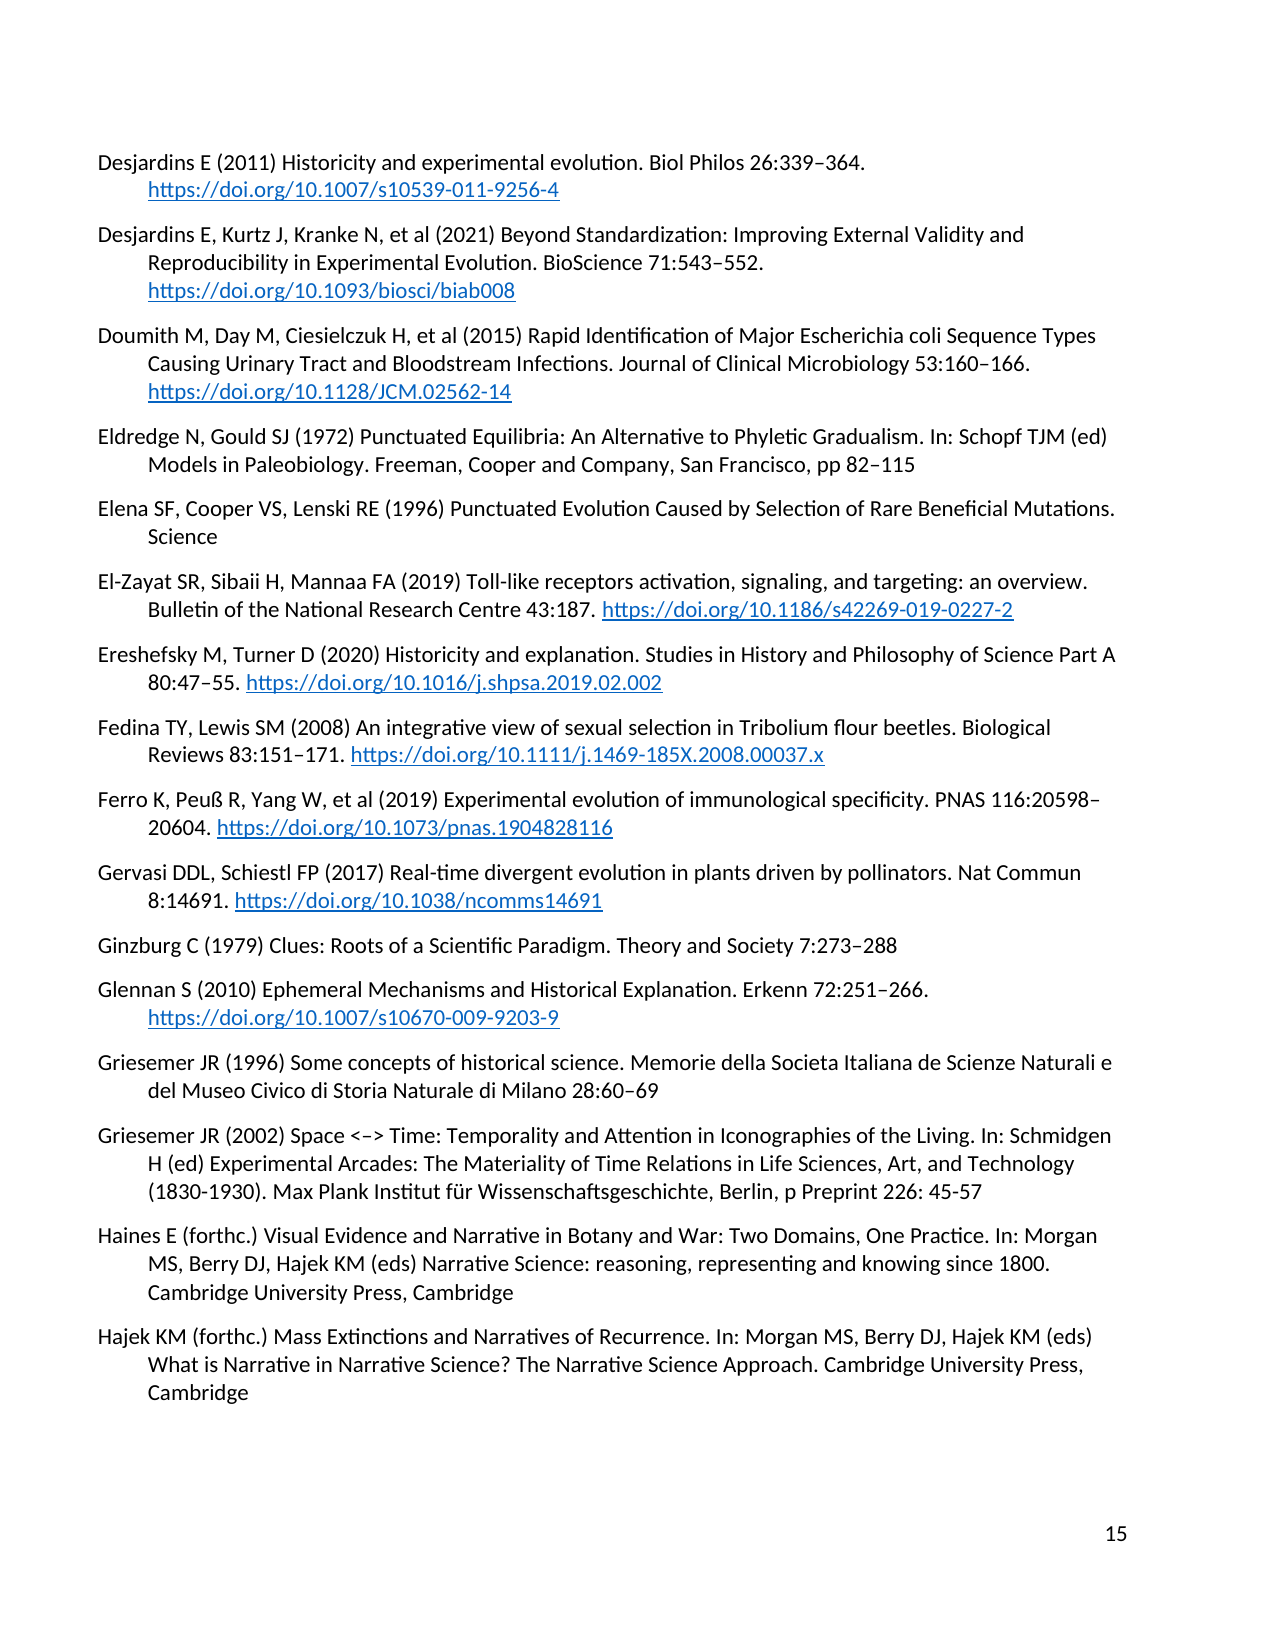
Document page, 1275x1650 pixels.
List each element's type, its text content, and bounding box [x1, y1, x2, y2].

text Ferro K, Peuß R, Yang W, et al (2019) Experimental evolution of immunological specificity. PNAS 116:20598–20604. https://doi.org/10.1073/pnas.1904828116 [98, 785, 1127, 841]
text Desjardins E, Kurtz J, Kranke N, et al (2021) Beyond Standardization: Improving External Validity and Reproducibility in Experimental Evolution. BioScience 71:543–552. https://doi.org/10.1093/biosci/biab008 [98, 220, 1127, 304]
text Glennan S (2010) Ephemeral Mechanisms and Historical Explanation. Erkenn 72:251–266. https://doi.org/10.1007/s10670-009-9203-9 [98, 975, 1127, 1031]
text El-Zayat SR, Sibaii H, Mannaa FA (2019) Toll-like receptors activation, signaling, and targeting: an overview. Bulletin of the National Research Centre 43:187. https://doi.org/10.1186/s42269-019-0227-2 [98, 567, 1127, 623]
text Griesemer JR (1996) Some concepts of historical science. Memorie della Societa Italiana de Scienze Naturali e del Museo Civico di Storia Naturale di Milano 28:60–69 [98, 1048, 1127, 1104]
text Griesemer JR (2002) Space <–> Time: Temporality and Attention in Iconographies of the Living. In: Schmidgen H (ed) Experimental Arcades: The Materiality of Time Relations in Life Sciences, Art, and Technology (1830-1930). Max Plank Institut für Wissenschaftsgeschichte, Berlin, p Preprint 226: 45-57 [98, 1121, 1127, 1205]
text Hajek KM (forthc.) Mass Extinctions and Narratives of Recurrence. In: Morgan MS, Berry DJ, Hajek KM (eds) What is Narrative in Narrative Science? The Narrative Science Approach. Cambridge University Press, Cambridge [98, 1322, 1127, 1406]
text Doumith M, Day M, Ciesielczuk H, et al (2015) Rapid Identification of Major Escherichia coli Sequence Types Causing Urinary Tract and Bloodstream Infections. Journal of Clinical Microbiology 53:160–166. https://doi.org/10.1128/JCM.02562-14 [98, 321, 1127, 405]
text Desjardins E (2011) Historicity and experimental evolution. Biol Philos 26:339–364. https://doi.org/10.1007/s10539-011-9256-4 [98, 148, 1127, 204]
text Eldredge N, Gould SJ (1972) Punctuated Equilibria: An Alternative to Phyletic Gradualism. In: Schopf TJM (ed) Models in Paleobiology. Freeman, Cooper and Company, San Francisco, pp 82–115 [98, 422, 1127, 478]
text Haines E (forthc.) Visual Evidence and Narrative in Botany and War: Two Domains, One Practice. In: Morgan MS, Berry DJ, Hajek KM (eds) Narrative Science: reasoning, representing and knowing since 1800. Cambridge University Press, Cambridge [98, 1222, 1127, 1306]
text Ginzburg C (1979) Clues: Roots of a Scientific Paradigm. Theory and Society 7:273–288 [98, 931, 1127, 959]
text Ereshefsky M, Turner D (2020) Historicity and explanation. Studies in History and Philosophy of Science Part A 80:47–55. https://doi.org/10.1016/j.shpsa.2019.02.002 [98, 640, 1127, 696]
text Elena SF, Cooper VS, Lenski RE (1996) Punctuated Evolution Caused by Selection of Rare Beneficial Mutations. Science [98, 494, 1127, 551]
text Gervasi DDL, Schiestl FP (2017) Real-time divergent evolution in plants driven by pollinators. Nat Commun 8:14691. https://doi.org/10.1038/ncomms14691 [98, 858, 1127, 914]
text Fedina TY, Lewis SM (2008) An integrative view of sexual selection in Tribolium flour beetles. Biological Reviews 83:151–171. https://doi.org/10.1111/j.1469-185X.2008.00037.x [98, 713, 1127, 769]
